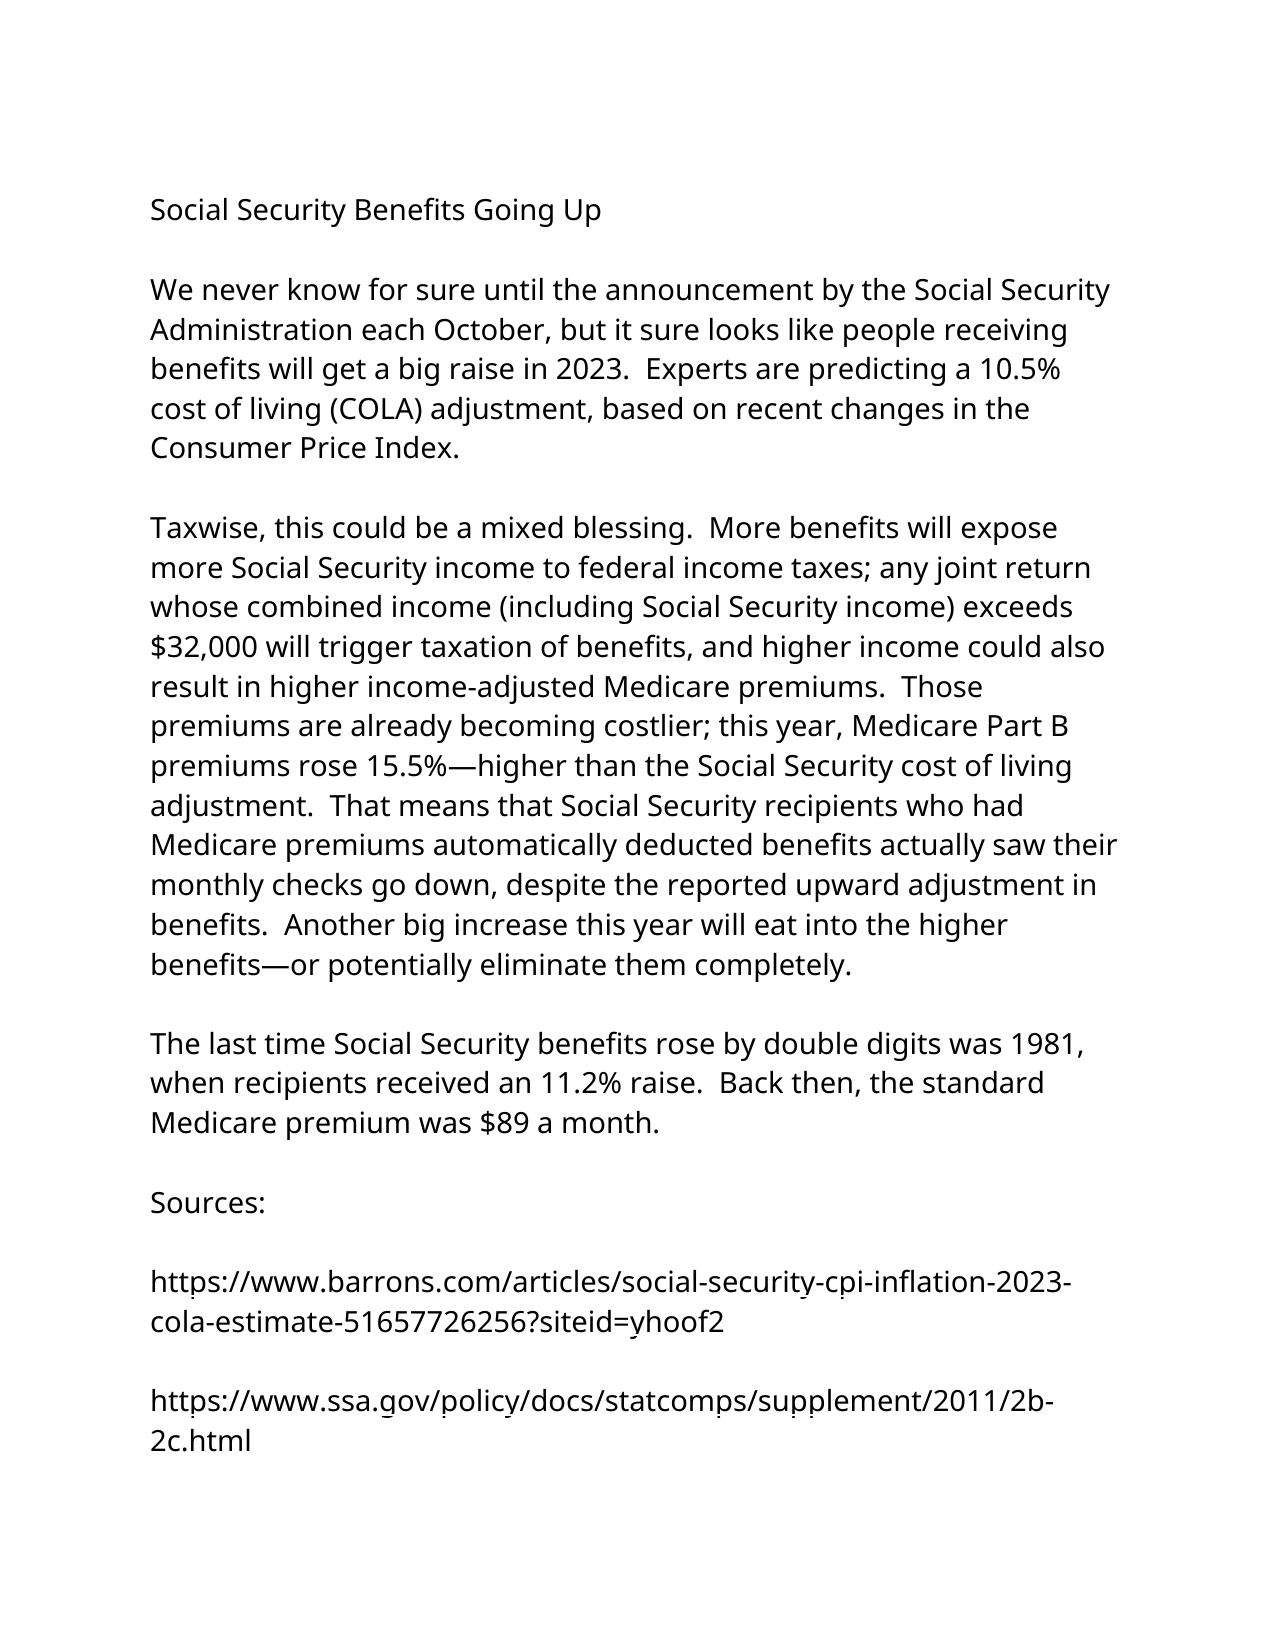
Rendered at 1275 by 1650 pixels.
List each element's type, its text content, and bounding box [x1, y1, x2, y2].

text Sources: [150, 1182, 1125, 1222]
text https://www.ssa.gov/policy/docs/statcomps/supplement/2011/2b-2c.html [150, 1380, 1125, 1460]
text The last time Social Security benefits rose by double digits was 1981, when recipients received an 11.2% raise. Back then, the standard Medicare premium was $89 a month. [150, 1023, 1125, 1142]
text We never know for sure until the announcement by the Social Security Administration each October, but it sure looks like people receiving benefits will get a big raise in 2023. Experts are predicting a 10.5% cost of living (COLA) adjustment, based on recent changes in the Consumer Price Index. [150, 269, 1125, 467]
text Taxwise, this could be a mixed blessing. More benefits will expose more Social Security income to federal income taxes; any joint return whose combined income (including Social Security income) exceeds $32,000 will trigger taxation of benefits, and higher income could also result in higher income-adjusted Medicare premiums. Those premiums are already becoming costlier; this year, Medicare Part B premiums rose 15.5%—higher than the Social Security cost of living adjustment. That means that Social Security recipients who had Medicare premiums automatically deducted benefits actually saw their monthly checks go down, despite the reported upward adjustment in benefits. Another big increase this year will eat into the higher benefits—or potentially eliminate them completely. [150, 507, 1125, 983]
text https://www.barrons.com/articles/social-security-cpi-inflation-2023-cola-estimate-51657726256?siteid=yhoof2 [150, 1261, 1125, 1341]
text Social Security Benefits Going Up [150, 190, 1125, 229]
